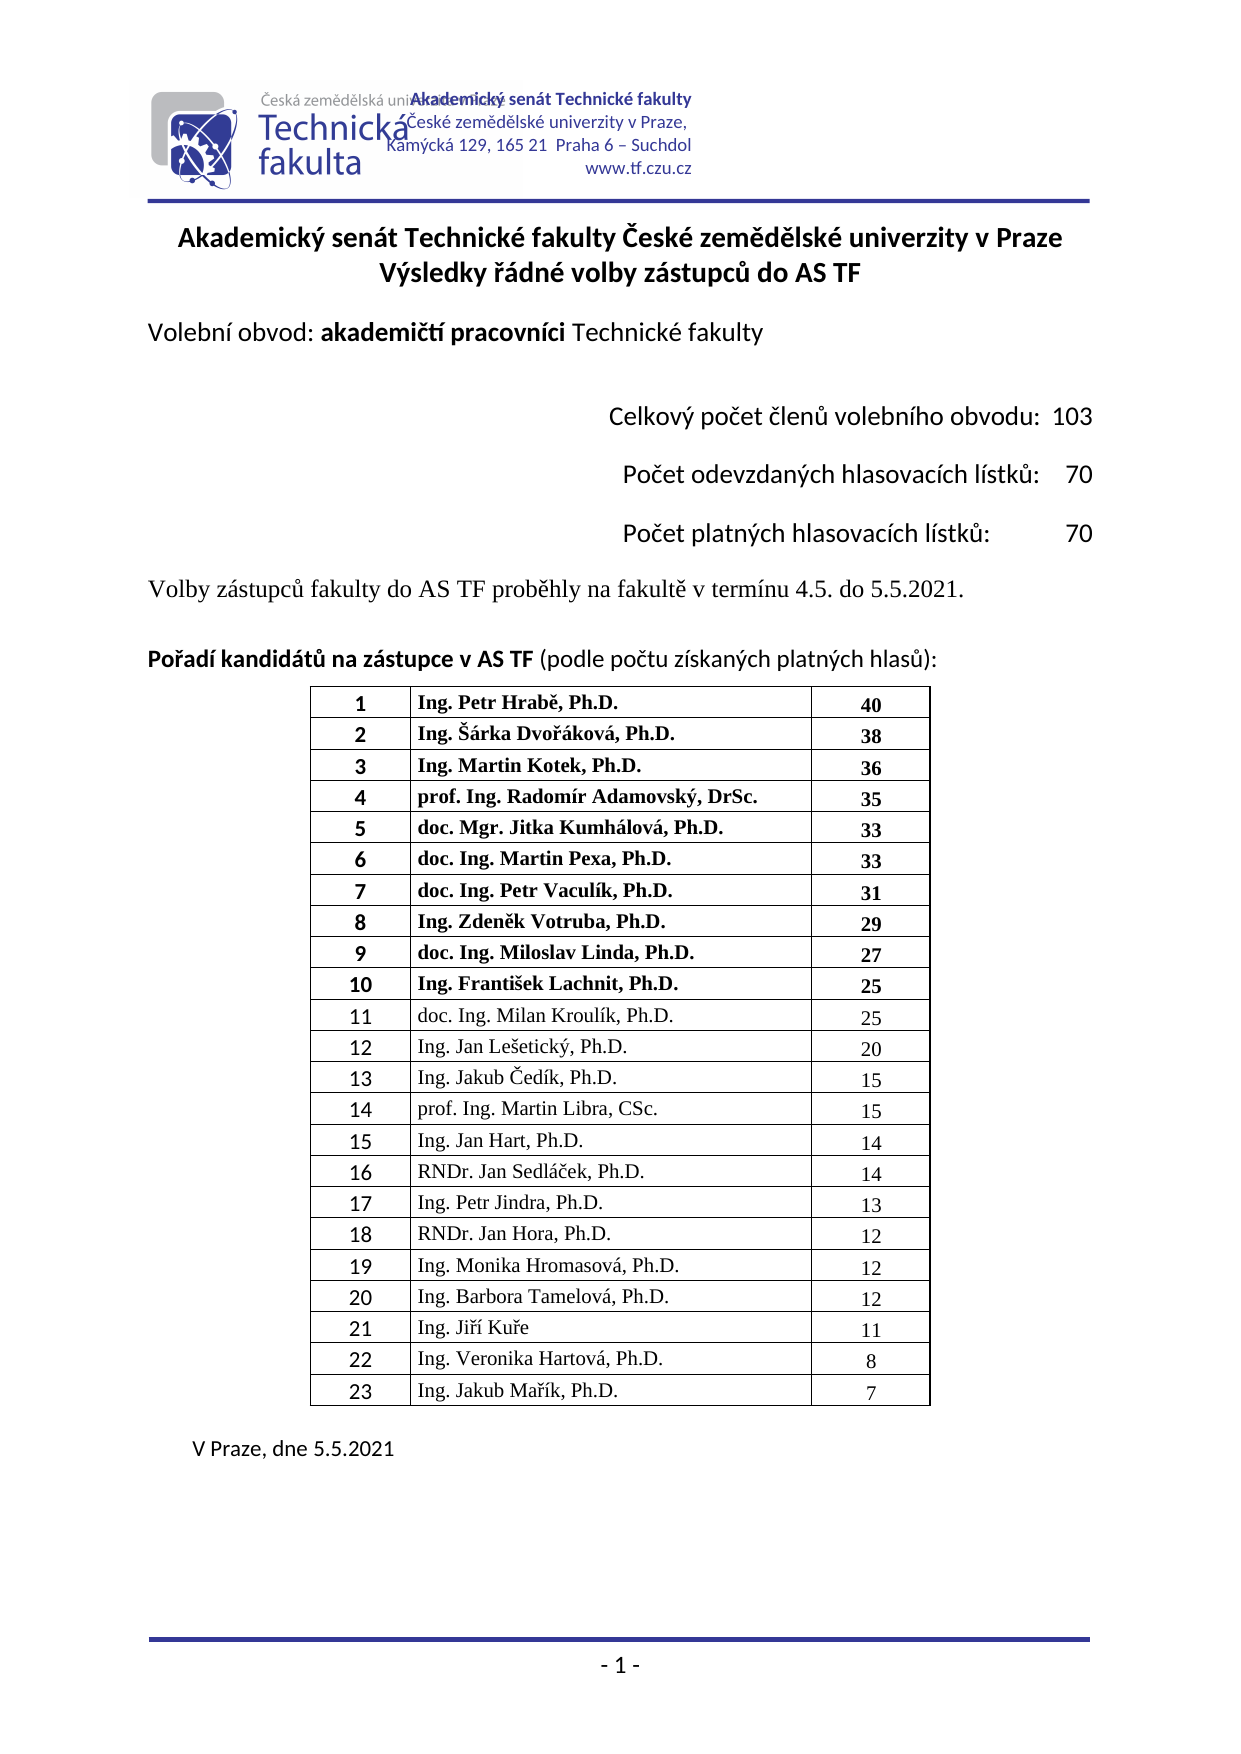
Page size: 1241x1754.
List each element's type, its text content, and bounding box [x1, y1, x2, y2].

table_cell 14 [311, 1093, 410, 1123]
text V Praze, dne [192, 1434, 1093, 1462]
table_cell 11 [812, 1312, 929, 1342]
table_cell 14 [812, 1156, 929, 1186]
table_cell Ing. Jan Hart, Ph.D. [411, 1125, 811, 1155]
table_cell 21 [311, 1312, 410, 1342]
table_cell Ing. Veronika Hartová, Ph.D. [411, 1343, 811, 1373]
table_cell 35 [812, 781, 929, 811]
text Pořadí kandidátů na zástupce v AS TF (podle počtu získaných platných hlasů): [148, 643, 1093, 673]
table_cell 12 [812, 1218, 929, 1248]
table_cell 33 [812, 812, 929, 842]
table_cell 15 [812, 1093, 929, 1123]
table_cell Ing. Jakub Čedík, Ph.D. [411, 1062, 811, 1092]
table_cell prof. Ing. Martin Libra, CSc. [411, 1093, 811, 1123]
text Akademický senát Technické fakulty České zemědělské univerzity v Praze Výsledky řádné volby zástupců do AS TF [148, 219, 1093, 290]
table_cell 13 [311, 1062, 410, 1092]
table_cell Ing. Jan Lešetický, Ph.D. [411, 1031, 811, 1061]
table_cell 9 [311, 937, 410, 967]
table_cell 3 [311, 750, 410, 780]
table_cell 22 [311, 1343, 410, 1373]
picture [129, 80, 524, 198]
table_cell Ing. Monika Hromasová, Ph.D. [411, 1250, 811, 1280]
table_cell 16 [311, 1156, 410, 1186]
table_cell doc. Ing. Martin Pexa, Ph.D. [411, 843, 811, 873]
table_cell Ing. František Lachnit, Ph.D. [411, 968, 811, 998]
table_header 1 [311, 687, 410, 717]
table_cell 31 [812, 875, 929, 905]
table_cell 20 [812, 1031, 929, 1061]
table_cell 2 [311, 718, 410, 748]
table_cell 15 [812, 1062, 929, 1092]
table_cell 18 [311, 1218, 410, 1248]
table_cell Ing. Petr Jindra, Ph.D. [411, 1187, 811, 1217]
table_cell 20 [311, 1281, 410, 1311]
table_cell 19 [311, 1250, 410, 1280]
table_cell Ing. Jiří Kuře [411, 1312, 811, 1342]
table_cell prof. Ing. Radomír Adamovský, DrSc. [411, 781, 811, 811]
text Volby zástupců fakulty do AS TF proběhly na fakultě v termínu 4.5. do 5.5.2021. [148, 574, 1093, 603]
table_cell doc. Ing. Petr Vaculík, Ph.D. [411, 875, 811, 905]
text Volební obvod: Technické fakulty [148, 315, 1093, 348]
table_cell 7 [311, 875, 410, 905]
table_cell 38 [812, 718, 929, 748]
table_cell 25 [812, 1000, 929, 1030]
text Počet platných hlasovacích lístků: [148, 516, 1093, 549]
table_cell RNDr. Jan Sedláček, Ph.D. [411, 1156, 811, 1186]
table_cell 29 [812, 906, 929, 936]
table_cell 25 [812, 968, 929, 998]
table_header Ing. Petr Hrabě, Ph.D. [411, 687, 811, 717]
table_cell 13 [812, 1187, 929, 1217]
table_cell RNDr. Jan Hora, Ph.D. [411, 1218, 811, 1248]
table_cell Ing. Barbora Tamelová, Ph.D. [411, 1281, 811, 1311]
text Počet odevzdaných hlasovacích lístků: [148, 458, 1093, 491]
table_cell 27 [812, 937, 929, 967]
text Celkový počet členů volebního obvodu: [148, 399, 1093, 432]
table_cell 8 [812, 1343, 929, 1373]
table_cell 7 [812, 1375, 929, 1405]
table_cell 12 [812, 1250, 929, 1280]
table_cell 23 [311, 1375, 410, 1405]
table_cell 15 [311, 1125, 410, 1155]
table_cell 5 [311, 812, 410, 842]
table_cell 36 [812, 750, 929, 780]
table_cell 6 [311, 843, 410, 873]
table_cell 12 [812, 1281, 929, 1311]
table_header 40 [812, 687, 929, 717]
table_cell 14 [812, 1125, 929, 1155]
table_cell doc. Ing. Milan Kroulík, Ph.D. [411, 1000, 811, 1030]
table_cell 17 [311, 1187, 410, 1217]
table_cell 33 [812, 843, 929, 873]
table_cell Ing. Jakub Mařík, Ph.D. [411, 1375, 811, 1405]
table_cell 8 [311, 906, 410, 936]
table_cell 12 [311, 1031, 410, 1061]
table_cell doc. Ing. Miloslav Linda, Ph.D. [411, 937, 811, 967]
table_cell Ing. Zdeněk Votruba, Ph.D. [411, 906, 811, 936]
table_cell Ing. Martin Kotek, Ph.D. [411, 750, 811, 780]
table_cell 4 [311, 781, 410, 811]
table_cell Ing. Šárka Dvořáková, Ph.D. [411, 718, 811, 748]
table_cell doc. Mgr. Jitka Kumhálová, Ph.D. [411, 812, 811, 842]
table_cell 10 [311, 968, 410, 998]
table_cell 11 [311, 1000, 410, 1030]
